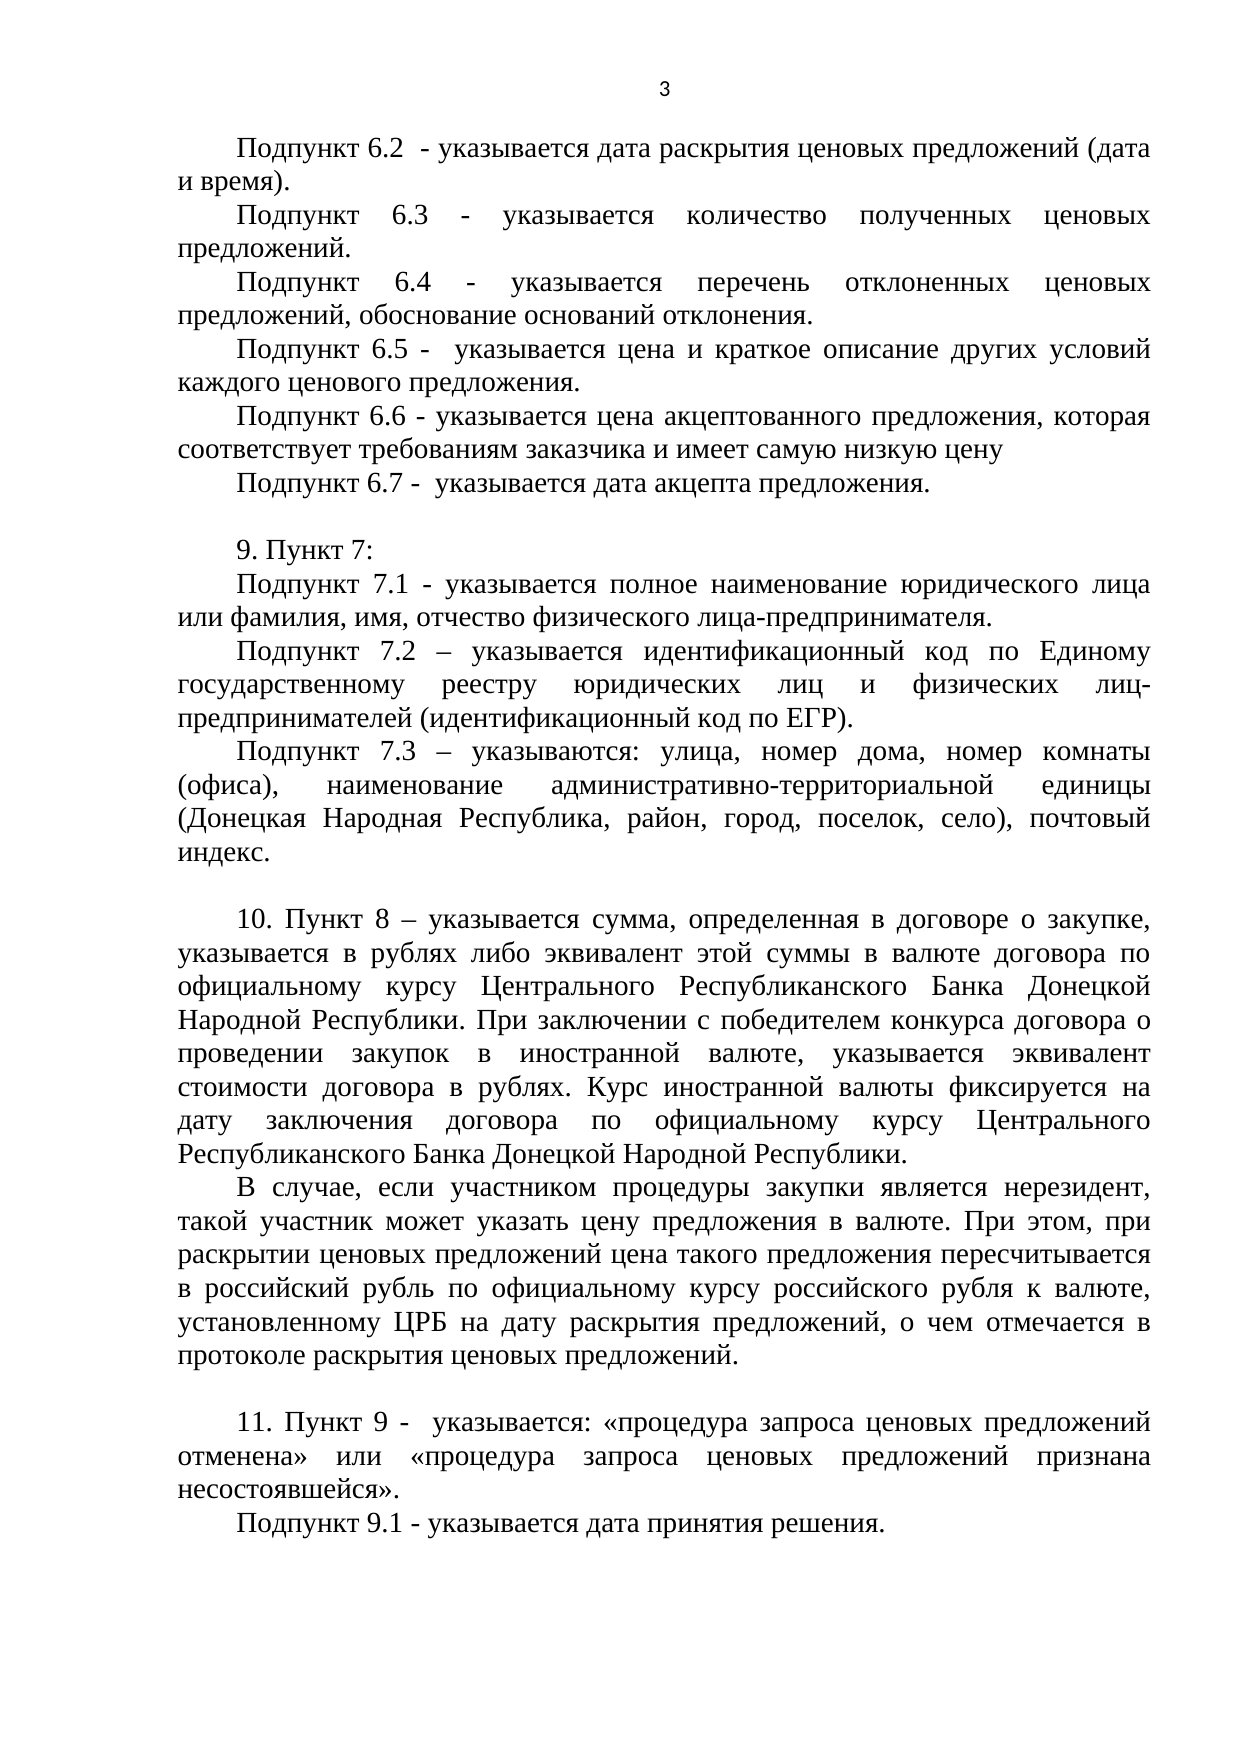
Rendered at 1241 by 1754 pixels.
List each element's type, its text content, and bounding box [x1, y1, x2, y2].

text Подпункт 9.1 - указывается дата принятия решения. [177, 1505, 1152, 1538]
text Подпункт 6.3 - указывается количество полученных ценовых предложений. [177, 197, 1152, 264]
text Подпункт 7.2 – указывается идентификационный код по Единому государственному реестру юридических лиц и физических лиц-предпринимателей (идентификационный код по ЕГР). [177, 633, 1152, 733]
text Подпункт 6.7 - указывается дата акцепта предложения. [177, 465, 1152, 499]
text В случае, если участником процедуры закупки является нерезидент, такой участник может указать цену предложения в валюте. При этом, при раскрытии ценовых предложений цена такого предложения пересчитывается в российский рубль по официальному курсу российского рубля к валюте, установленному ЦРБ на дату раскрытия предложений, о чем отмечается в протоколе раскрытия ценовых предложений. [177, 1169, 1152, 1371]
text Подпункт 6.2 - указывается дата раскрытия ценовых предложений (дата и время). [177, 130, 1152, 197]
text Подпункт 6.5 - указывается цена и краткое описание других условий каждого ценового предложения. [177, 331, 1152, 398]
text Подпункт 6.6 - указывается цена акцептованного предложения, которая соответствует требованиям заказчика и имеет самую низкую цену [177, 398, 1152, 465]
text Подпункт 6.4 - указывается перечень отклоненных ценовых предложений, обоснование оснований отклонения. [177, 264, 1152, 331]
text 9. Пункт 7: [177, 532, 1152, 566]
text 11. Пункт 9 - указывается: «процедура запроса ценовых предложений отменена» или «процедура запроса ценовых предложений признана несостоявшейся». [177, 1404, 1152, 1505]
text Подпункт 7.3 – указываются: улица, номер дома, номер комнаты (офиса), наименование административно-территориальной единицы (Донецкая Народная Республика, район, город, поселок, село), почтовый индекс. [177, 733, 1152, 868]
text Подпункт 7.1 - указывается полное наименование юридического лица или фамилия, имя, отчество физического лица-предпринимателя. [177, 566, 1152, 633]
text 10. Пункт 8 – указывается сумма, определенная в договоре о закупке, указывается в рублях либо эквивалент этой суммы в валюте договора по официальному курсу Центрального Республиканского Банка Донецкой Народной Республики. При заключении с победителем конкурса договора о проведении закупок в иностранной валюте, указывается эквивалент стоимости договора в рублях. Курс иностранной валюты фиксируется на дату заключения договора по официальному курсу Центрального Республиканского Банка Донецкой Народной Республики. [177, 901, 1152, 1169]
